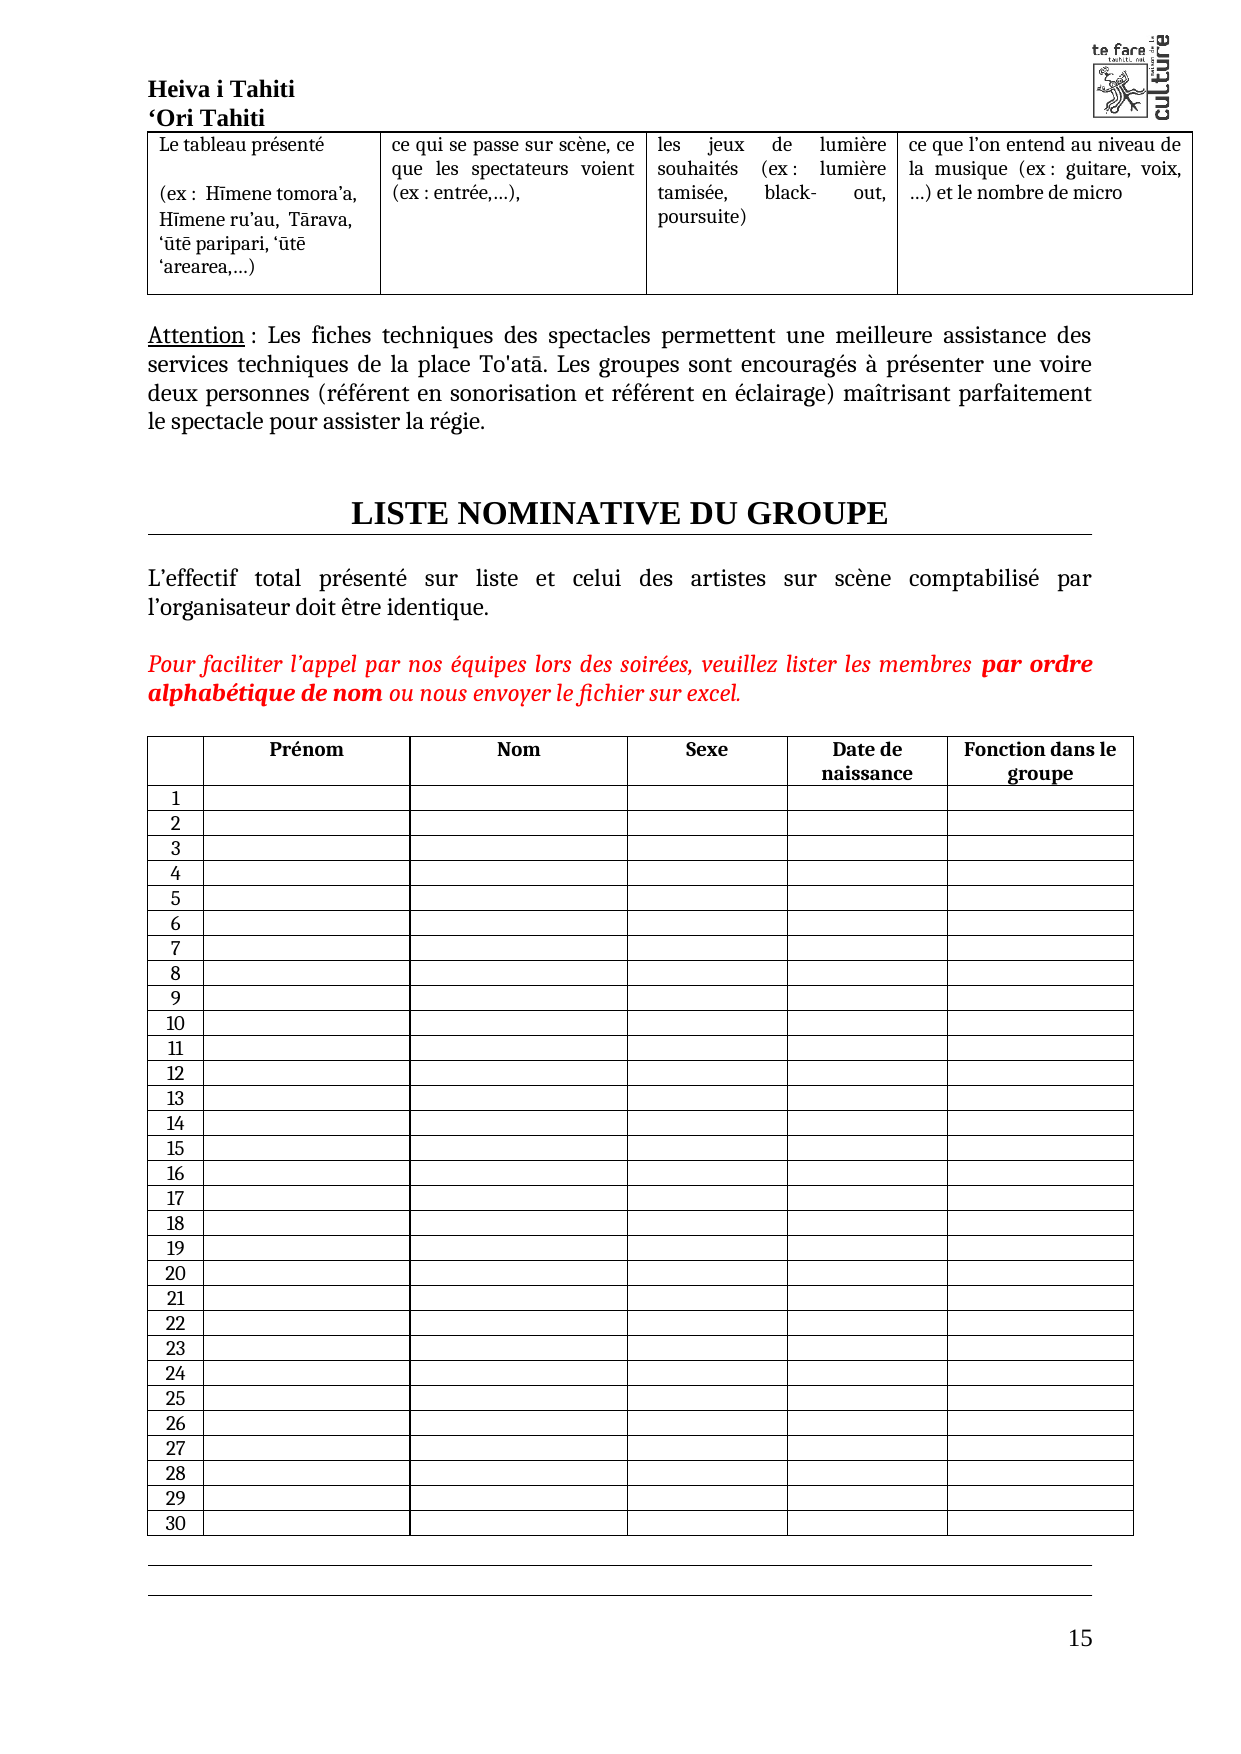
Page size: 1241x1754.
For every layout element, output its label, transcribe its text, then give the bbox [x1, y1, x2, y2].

table_cell [788, 1061, 947, 1085]
table_cell [628, 1186, 787, 1210]
table_cell [411, 1411, 627, 1435]
table_cell [204, 1161, 409, 1185]
table_cell [204, 1111, 409, 1135]
picture [1092, 35, 1170, 120]
table_cell [204, 786, 409, 810]
table_cell [628, 1011, 787, 1035]
table_cell 17 [148, 1186, 203, 1210]
table_cell [948, 1186, 1133, 1210]
table_cell [948, 1161, 1133, 1185]
table_cell [411, 1311, 627, 1335]
table_cell [948, 836, 1133, 860]
table_cell [628, 1361, 787, 1385]
table_cell [628, 1111, 787, 1135]
table_cell [788, 1336, 947, 1360]
table_cell ce que l’on entend au niveau de la musique (ex : guitare, voix, …) et le nombre de micro [898, 133, 1192, 293]
table_cell [948, 1461, 1133, 1485]
table_cell [788, 1086, 947, 1110]
table_cell [628, 861, 787, 885]
table_cell 18 [148, 1211, 203, 1235]
table_cell [788, 1011, 947, 1035]
table_cell [204, 1136, 409, 1160]
table_cell [204, 1511, 409, 1535]
table_header Fonction dans le groupe [948, 737, 1133, 785]
table_cell [948, 1486, 1133, 1510]
table_cell 10 [148, 1011, 203, 1035]
table_cell 2 [148, 811, 203, 835]
table_cell [204, 1411, 409, 1435]
table_cell 23 [148, 1336, 203, 1360]
table_cell [204, 1286, 409, 1310]
table_cell 5 [148, 886, 203, 910]
table_cell [628, 1486, 787, 1510]
table_cell [204, 1486, 409, 1510]
table_cell [411, 861, 627, 885]
table_cell [628, 1411, 787, 1435]
table_cell [788, 1311, 947, 1335]
table_cell [788, 861, 947, 885]
table_cell [411, 1361, 627, 1385]
table_cell [788, 886, 947, 910]
table_cell 8 [148, 961, 203, 985]
table_cell [411, 1486, 627, 1510]
table_cell 27 [148, 1436, 203, 1460]
table_cell [948, 936, 1133, 960]
table_cell 15 [148, 1136, 203, 1160]
table_cell [411, 1186, 627, 1210]
table_cell [788, 836, 947, 860]
table_cell 4 [148, 861, 203, 885]
table_cell 25 [148, 1386, 203, 1410]
table_cell [948, 1061, 1133, 1085]
table_cell [788, 936, 947, 960]
table_cell [628, 1286, 787, 1310]
table_cell 29 [148, 1486, 203, 1510]
table_cell [948, 1111, 1133, 1135]
table_cell [204, 1336, 409, 1360]
table_cell [204, 961, 409, 985]
table_cell [788, 961, 947, 985]
table_cell Le tableau présenté (ex : Hīmene tomora’a, Hīmene ru’au, Tārava, ‘ūtē paripari, ‘ūtē ‘arearea,…) [148, 133, 380, 293]
table_cell [628, 1161, 787, 1185]
table_cell [948, 811, 1133, 835]
table_cell [788, 1411, 947, 1435]
table_cell [204, 1436, 409, 1460]
table_cell [411, 1286, 627, 1310]
table_cell [788, 1486, 947, 1510]
table_cell [948, 1036, 1133, 1060]
text L’effectif total présenté sur liste et celui des artistes sur scène comptabilisé par l’organisateur doit être identique. [148, 564, 1092, 621]
table_cell [204, 1461, 409, 1485]
table_cell [948, 1436, 1133, 1460]
table_cell [411, 961, 627, 985]
table_cell 1 [148, 786, 203, 810]
table_cell 28 [148, 1461, 203, 1485]
text Attention : Les fiches techniques des spectacles permettent une meilleure assistance des services techniques de la place To'atā. groupes présenter une voire deux personnes (référent en sonorisation et référent en éclairage) maîtrisant parfaitement le spectacle pour assister la régie. [148, 321, 1092, 436]
table_cell [204, 1386, 409, 1410]
table_cell 11 [148, 1036, 203, 1060]
table_cell [948, 1011, 1133, 1035]
table_cell [411, 886, 627, 910]
table_cell [628, 1061, 787, 1085]
table_cell [411, 1161, 627, 1185]
table_cell [411, 1336, 627, 1360]
table_cell 19 [148, 1236, 203, 1260]
table_cell [204, 811, 409, 835]
table_cell [411, 1086, 627, 1110]
table_cell [628, 811, 787, 835]
table_cell [628, 1036, 787, 1060]
table_cell [411, 1211, 627, 1235]
table_cell [788, 1236, 947, 1260]
table_cell [628, 1211, 787, 1235]
table_cell [788, 1186, 947, 1210]
table_cell [948, 786, 1133, 810]
table_cell [411, 1236, 627, 1260]
table_cell [788, 986, 947, 1010]
table_cell [788, 786, 947, 810]
table_cell [948, 1286, 1133, 1310]
table_cell [948, 1086, 1133, 1110]
table_cell [788, 1036, 947, 1060]
table_cell [411, 1261, 627, 1285]
table_cell [204, 1086, 409, 1110]
table_cell [788, 1386, 947, 1410]
table_cell [948, 1261, 1133, 1285]
table_cell [788, 911, 947, 935]
table_cell [204, 836, 409, 860]
table_cell [204, 1211, 409, 1235]
table_cell 21 [148, 1286, 203, 1310]
table_cell [948, 986, 1133, 1010]
table_cell [204, 1036, 409, 1060]
table_header Sexe [628, 737, 787, 785]
table_cell [411, 911, 627, 935]
table_cell [948, 961, 1133, 985]
text Pour faciliter l’appel par nos équipes lors des soirées, veuillez lister les membres par ordre alphabétique de nom ou nous envoyer le fichier sur excel. [148, 650, 1092, 707]
table_header [148, 737, 203, 785]
table_cell [204, 936, 409, 960]
table_cell [628, 786, 787, 810]
text LISTE NOMINATIVE DU GROUPE [148, 493, 1092, 534]
table_cell [411, 936, 627, 960]
table_cell [628, 886, 787, 910]
table_cell [411, 1136, 627, 1160]
table_cell [948, 1411, 1133, 1435]
table_cell [628, 961, 787, 985]
table_cell [411, 1011, 627, 1035]
table_cell [204, 861, 409, 885]
table_cell 24 [148, 1361, 203, 1385]
table_cell [948, 911, 1133, 935]
table_cell [788, 1261, 947, 1285]
table_cell 22 [148, 1311, 203, 1335]
table_cell [628, 1436, 787, 1460]
table_cell 30 [148, 1511, 203, 1535]
table_cell [948, 1361, 1133, 1385]
table_cell [788, 1211, 947, 1235]
table_cell [411, 786, 627, 810]
table_cell [628, 1461, 787, 1485]
table_cell [411, 836, 627, 860]
table_cell [788, 1286, 947, 1310]
table_cell 3 [148, 836, 203, 860]
table_cell [948, 886, 1133, 910]
table_cell [204, 1311, 409, 1335]
table_cell [948, 1311, 1133, 1335]
table_cell [628, 1086, 787, 1110]
table_cell [948, 1236, 1133, 1260]
table_header Prénom [204, 737, 409, 785]
table_cell [628, 911, 787, 935]
table_cell [204, 911, 409, 935]
table_cell 9 [148, 986, 203, 1010]
table_cell [411, 1036, 627, 1060]
table_cell [204, 1061, 409, 1085]
table_cell [628, 1386, 787, 1410]
table_cell [411, 1061, 627, 1085]
table_cell [628, 1236, 787, 1260]
table_cell les jeux de lumière souhaités (ex : lumière tamisée, black- out, poursuite) [647, 133, 897, 293]
table_cell [628, 1136, 787, 1160]
table_cell 13 [148, 1086, 203, 1110]
table_cell [788, 1361, 947, 1385]
table_cell [628, 1511, 787, 1535]
table_cell [411, 1436, 627, 1460]
table_cell [628, 1336, 787, 1360]
table_cell 20 [148, 1261, 203, 1285]
table_cell 12 [148, 1061, 203, 1085]
table_cell [411, 1111, 627, 1135]
table_cell [411, 811, 627, 835]
table_cell [948, 1386, 1133, 1410]
table_cell [411, 986, 627, 1010]
table_cell [628, 986, 787, 1010]
table_cell [204, 986, 409, 1010]
table_cell [204, 1236, 409, 1260]
table_cell [204, 1186, 409, 1210]
table_cell [788, 1111, 947, 1135]
table_cell 7 [148, 936, 203, 960]
table_cell 26 [148, 1411, 203, 1435]
table_cell [411, 1386, 627, 1410]
table_cell [411, 1511, 627, 1535]
table_cell [204, 1261, 409, 1285]
table_cell [204, 1361, 409, 1385]
table_cell ce qui se passe sur scène, ce que les spectateurs voient (ex : entrée,…), [381, 133, 646, 293]
table_cell [788, 1161, 947, 1185]
table_cell [788, 1511, 947, 1535]
table_cell [948, 1136, 1133, 1160]
table_cell [788, 1136, 947, 1160]
table_cell [788, 1461, 947, 1485]
table_header Date de naissance [788, 737, 947, 785]
table_cell [204, 886, 409, 910]
table_cell [948, 1511, 1133, 1535]
table_cell [411, 1461, 627, 1485]
table_cell [788, 811, 947, 835]
table_cell [788, 1436, 947, 1460]
table_cell [204, 1011, 409, 1035]
table_cell [628, 936, 787, 960]
table_cell [628, 836, 787, 860]
table_cell [628, 1261, 787, 1285]
table_header Nom [411, 737, 627, 785]
table_cell [948, 1211, 1133, 1235]
table_cell [628, 1311, 787, 1335]
table_cell 16 [148, 1161, 203, 1185]
table_cell 6 [148, 911, 203, 935]
table_cell 14 [148, 1111, 203, 1135]
table_cell [948, 861, 1133, 885]
table_cell [948, 1336, 1133, 1360]
